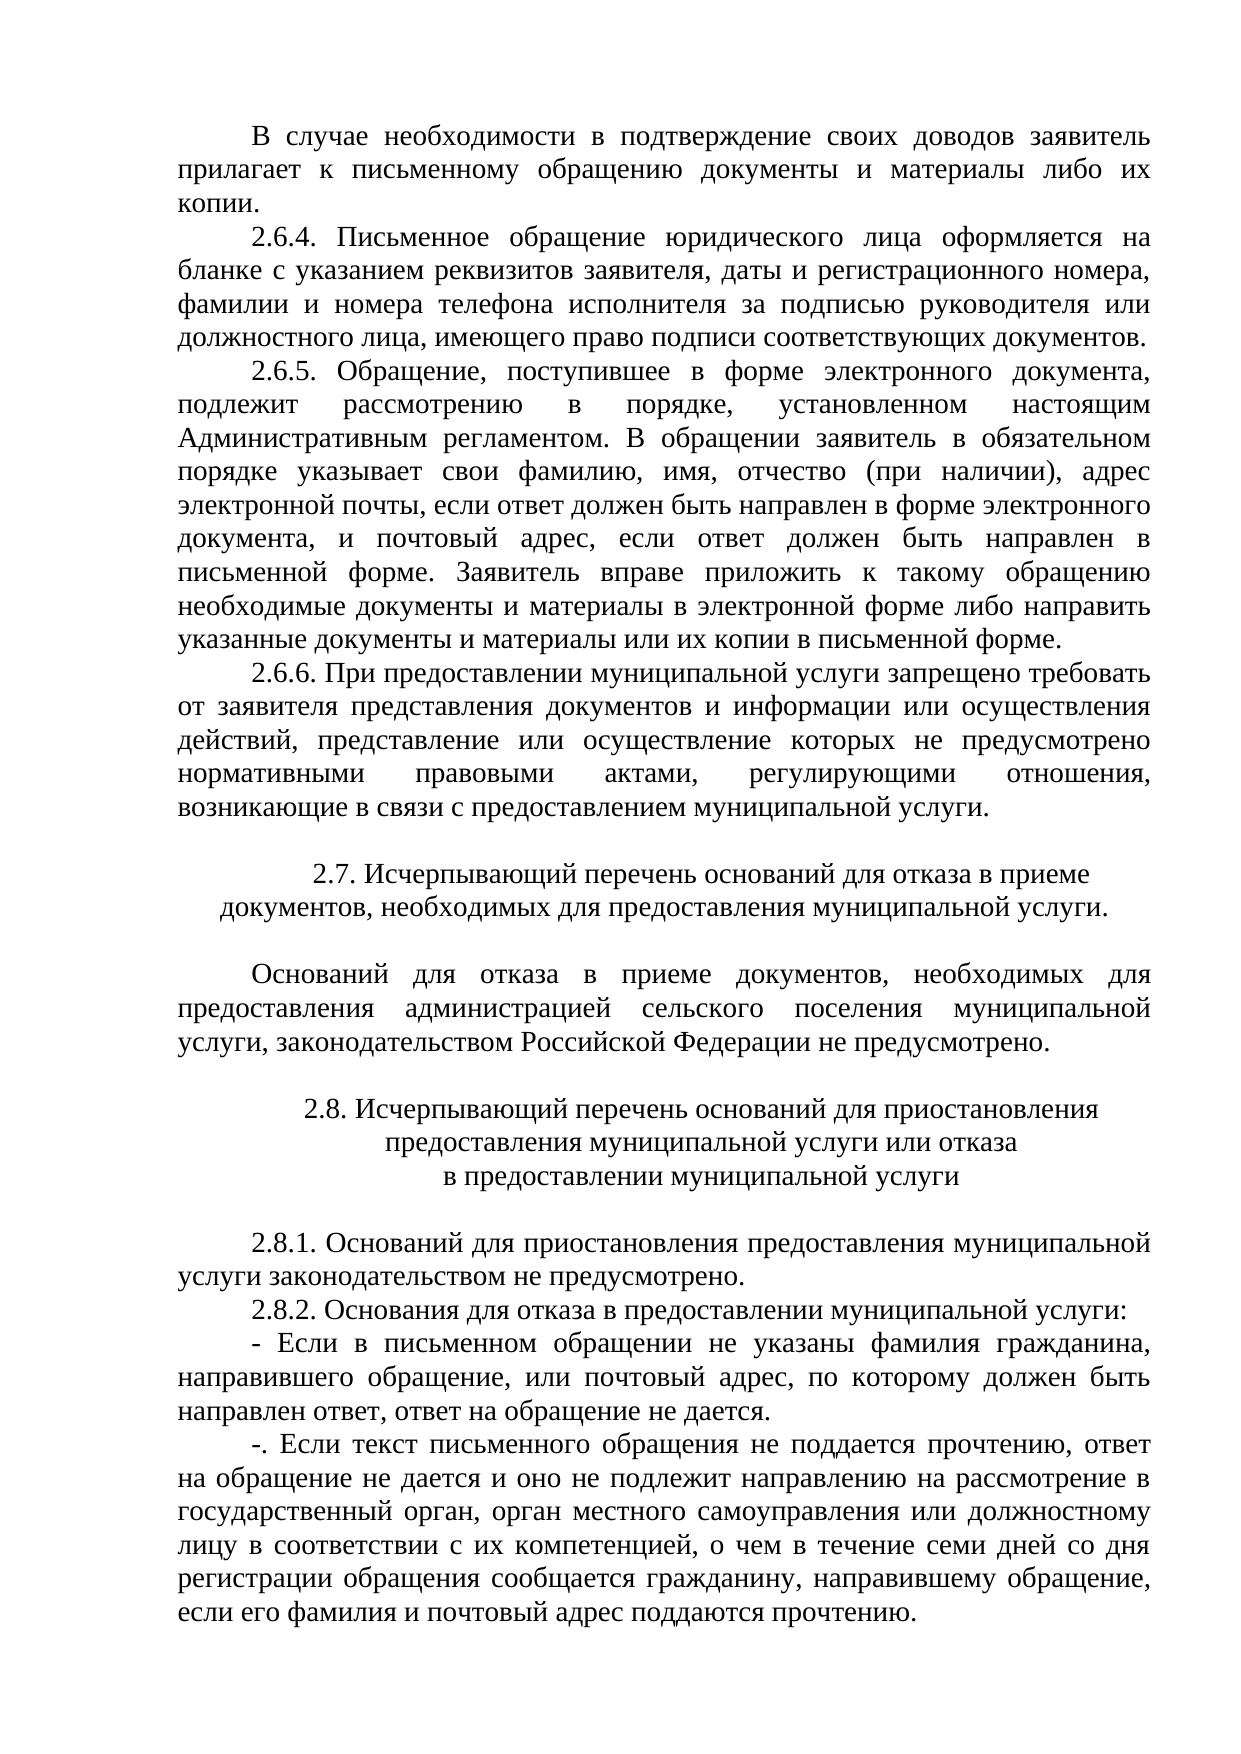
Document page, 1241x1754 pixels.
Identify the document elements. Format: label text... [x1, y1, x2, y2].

text Оснований для отказа в приеме документов, необходимых для предоставления администрацией сельского поселения муниципальной услуги, законодательством Российской Федерации не предусмотрено. [177, 957, 1152, 1057]
text 2.8.2. Основания для отказа в предоставлении муниципальной услуги: [177, 1292, 1152, 1326]
text 2.6.6. При предоставлении муниципальной услуги запрещено требовать от заявителя представления документов и информации или осуществления действий, представление или осуществление которых не предусмотрено нормативными правовыми актами, регулирующими отношения, возникающие в связи с предоставлением муниципальной услуги. [177, 655, 1152, 822]
text - Если в письменном обращении не указаны фамилия гражданина, направившего обращение, или почтовый адрес, по которому должен быть направлен ответ, ответ на обращение не дается. [177, 1326, 1152, 1426]
text предоставления муниципальной услуги или отказа [177, 1124, 1152, 1158]
text 2.8. Исчерпывающий перечень оснований для приостановления [177, 1091, 1152, 1124]
text в предоставлении муниципальной услуги [177, 1158, 1152, 1191]
text В случае необходимости в подтверждение своих доводов заявитель прилагает к письменному обращению документы и материалы либо их копии. [177, 118, 1152, 219]
text 2.8.1. Оснований для приостановления предоставления муниципальной услуги законодательством не предусмотрено. [177, 1225, 1152, 1292]
text 2.6.4. Письменное обращение юридического лица оформляется на бланке с указанием реквизитов заявителя, даты и регистрационного номера, фамилии и номера телефона исполнителя за подписью руководителя или должностного лица, имеющего право подписи соответствующих документов. [177, 219, 1152, 353]
text -. Если текст письменного обращения не поддается прочтению, ответ на обращение не дается и оно не подлежит направлению на рассмотрение в государственный орган, орган местного самоуправления или должностному лицу в соответствии с их компетенцией, о чем в течение семи дней со дня регистрации обращения сообщается гражданину, направившему обращение, если его фамилия и почтовый адрес поддаются прочтению. [177, 1426, 1152, 1627]
text 2.7. Исчерпывающий перечень оснований для отказа в приеме документов, необходимых для предоставления муниципальной услуги. [177, 856, 1152, 923]
text 2.6.5. Обращение, поступившее в форме электронного документа, подлежит рассмотрению в порядке, установленном настоящим Административным регламентом. В обращении заявитель в обязательном порядке указывает свои фамилию, имя, отчество (при наличии), адрес электронной почты, если ответ должен быть направлен в форме электронного документа, и почтовый адрес, если ответ должен быть направлен в письменной форме. Заявитель вправе приложить к такому обращению необходимые документы и материалы в электронной форме либо направить указанные документы и материалы или их копии в письменной форме. [177, 353, 1152, 655]
